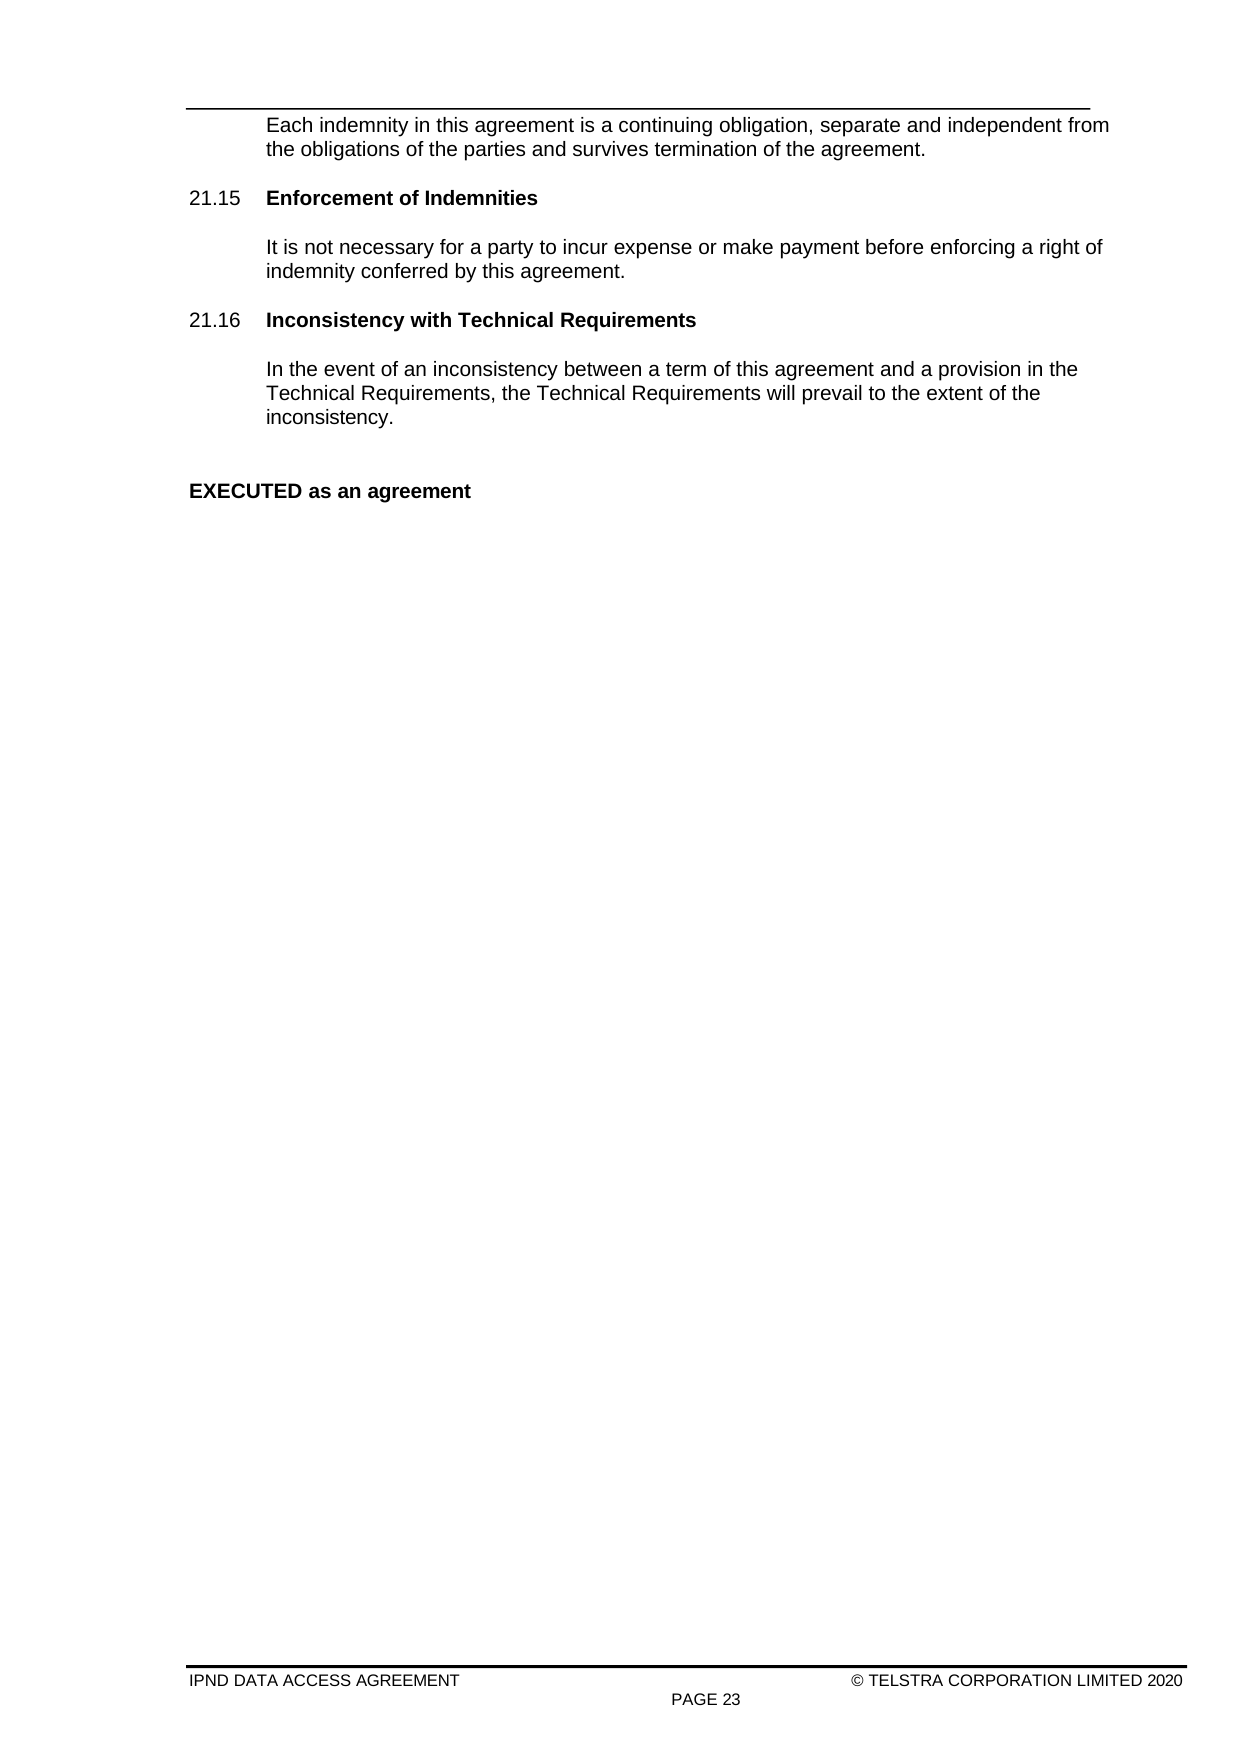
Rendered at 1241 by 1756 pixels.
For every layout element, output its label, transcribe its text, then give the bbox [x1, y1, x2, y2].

list Inconsistency with Technical Requirements [189, 308, 1140, 332]
text In the event of an inconsistency between a term of this agreement and a provision in the Technical Requirements, the Technical Requirements will prevail to the extent of the inconsistency. [266, 357, 1140, 429]
text Each indemnity in this agreement is a continuing obligation, separate and independent from the obligations of the parties and survives termination of the agreement. [266, 113, 1122, 161]
text It is not necessary for a party to incur expense or make payment before enforcing a right of indemnity conferred by this agreement. [266, 235, 1140, 283]
list Enforcement of Indemnities [189, 186, 1140, 210]
text EXECUTED as an agreement [189, 478, 1140, 502]
